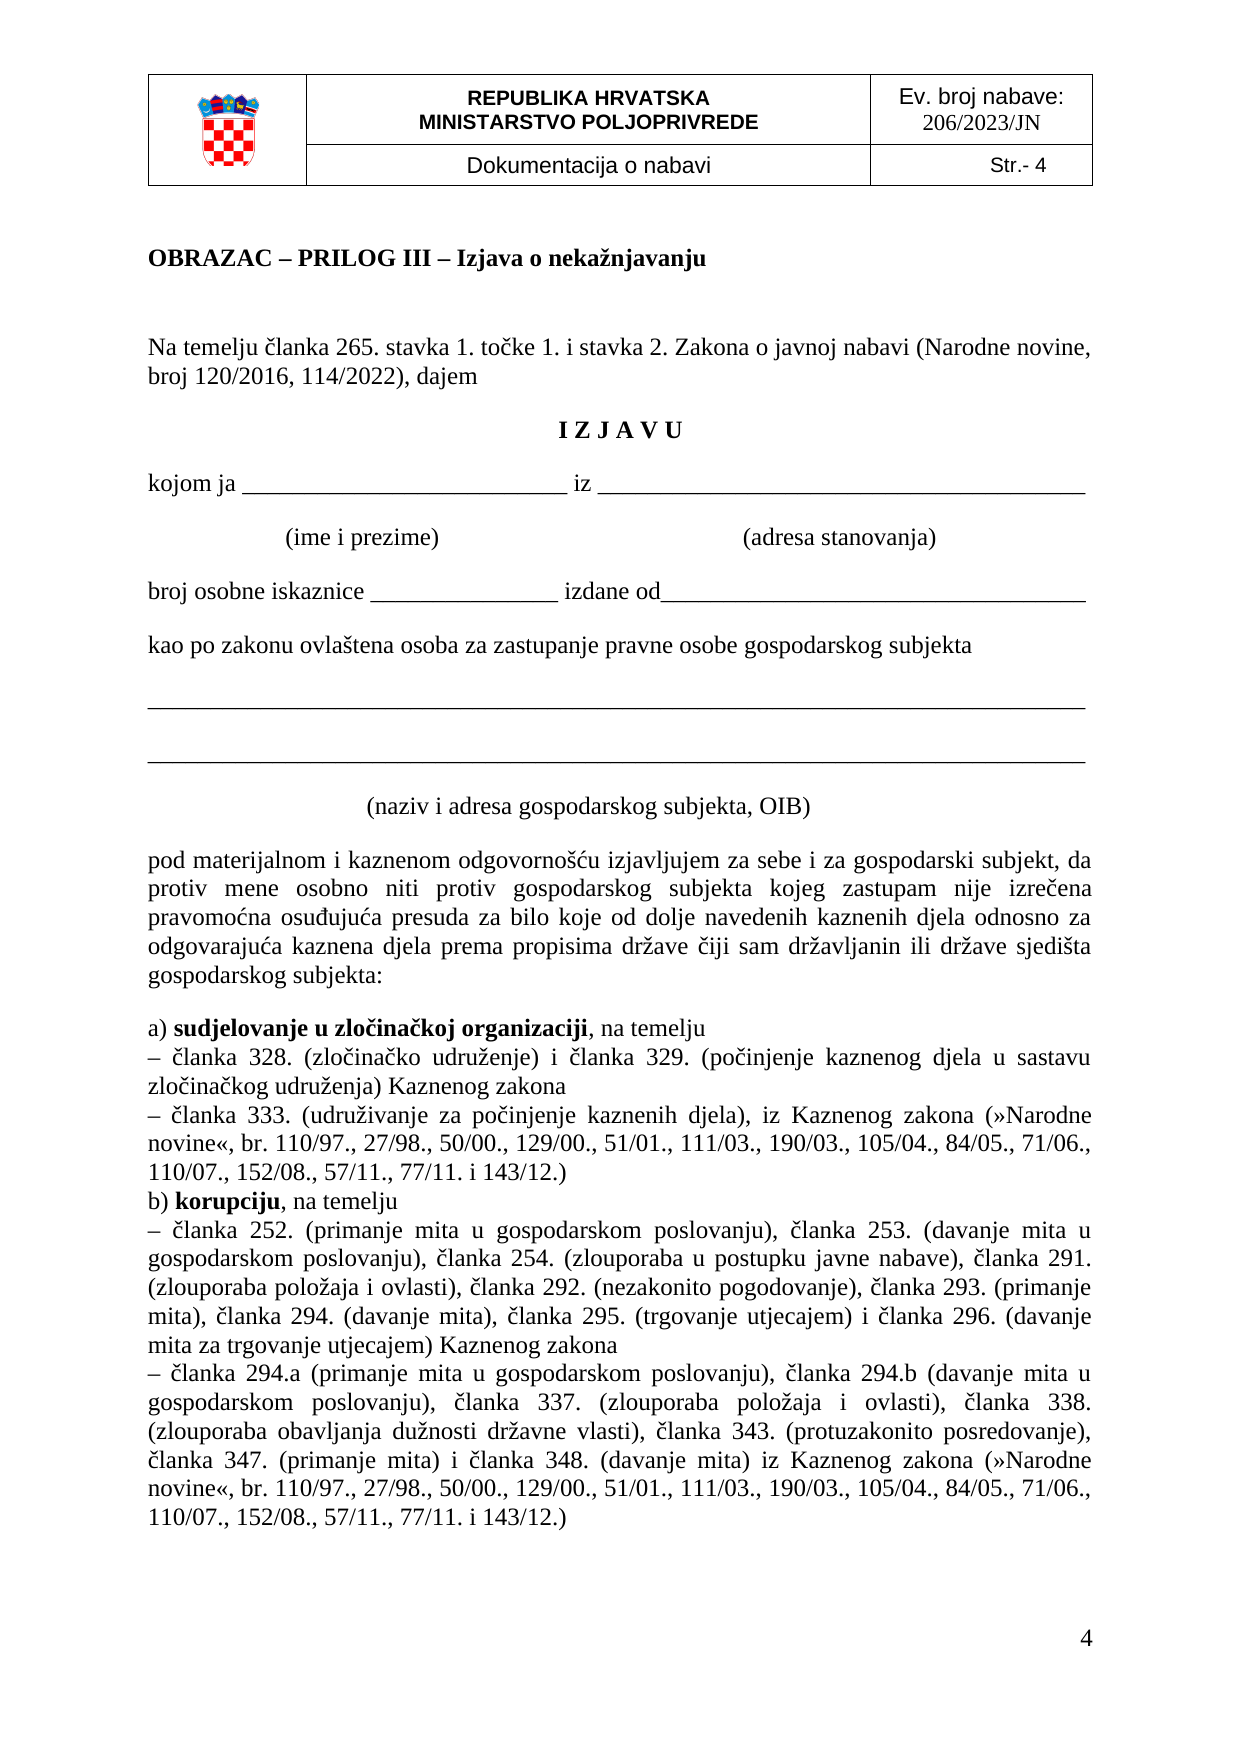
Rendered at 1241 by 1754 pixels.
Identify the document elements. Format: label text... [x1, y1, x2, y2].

text – članka 328. (zločinačko udruženje) i članka 329. (počinjenje kaznenog djela u sastavu zločinačkog udruženja) Kaznenog zakona [148, 1042, 1092, 1100]
text (naziv i adresa gospodarskog subjekta, OIB) [148, 791, 1092, 820]
text kao po zakonu ovlaštena osoba za zastupanje pravne osobe gospodarskog subjekta [148, 630, 1092, 658]
text – članka 333. (udruživanje za počinjenje kaznenih djela), iz Kaznenog zakona (»Narodne novine«, br. 110/97., 27/98., 50/00., 129/00., 51/01., 111/03., 190/03., 105/04., 84/05., 71/06., 110/07., 152/08., 57/11., 77/11. i 143/12.) [148, 1100, 1092, 1186]
text broj osobne iskaznice _______________ izdane od__________________________________ [148, 576, 1092, 605]
text (ime i prezime) (adresa stanovanja) [148, 522, 1092, 551]
text kojom ja __________________________ iz _______________________________________ [148, 468, 1092, 497]
text Na temelju članka 265. stavka 1. točke 1. i stavka 2. Zakona o javnoj nabavi (Narodne novine, broj 120/2016, 114/2022), dajem [148, 332, 1092, 390]
text ___________________________________________________________________________ [148, 683, 1092, 712]
text b) korupciju, na temelju [148, 1186, 1092, 1215]
text – članka 294.a (primanje mita u gospodarskom poslovanju), članka 294.b (davanje mita u gospodarskom poslovanju), članka 337. (zlouporaba položaja i ovlasti), članka 338. (zlouporaba obavljanja dužnosti državne vlasti), članka 343. (protuzakonito posredovanje), članka 347. (primanje mita) i članka 348. (davanje mita) iz Kaznenog zakona (»Narodne novine«, br. 110/97., 27/98., 50/00., 129/00., 51/01., 111/03., 190/03., 105/04., 84/05., 71/06., 110/07., 152/08., 57/11., 77/11. i 143/12.) [148, 1358, 1092, 1531]
text ___________________________________________________________________________ [148, 737, 1092, 766]
subtitle OBRAZAC – PRILOG III – Izjava o nekažnjavanju [148, 243, 1092, 272]
text a) sudjelovanje u zločinačkoj organizaciji, na temelju [148, 1013, 1092, 1042]
text – članka 252. (primanje mita u gospodarskom poslovanju), članka 253. (davanje mita u gospodarskom poslovanju), članka 254. (zlouporaba u postupku javne nabave), članka 291. (zlouporaba položaja i ovlasti), članka 292. (nezakonito pogodovanje), članka 293. (primanje mita), članka 294. (davanje mita), članka 295. (trgovanje utjecajem) i članka 296. (davanje mita za trgovanje utjecajem) Kaznenog zakona [148, 1215, 1092, 1358]
text I Z J A V U [148, 415, 1092, 443]
picture [197, 94, 260, 166]
text pod materijalnom i kaznenom odgovornošću izjavljujem za sebe i za gospodarski subjekt, da protiv mene osobno niti protiv gospodarskog subjekta kojeg zastupam nije izrečena pravomoćna osuđujuća presuda za bilo koje od dolje navedenih kaznenih djela odnosno za odgovarajuća kaznena djela prema propisima države čiji sam državljanin ili države sjedišta gospodarskog subjekta: [148, 845, 1092, 988]
